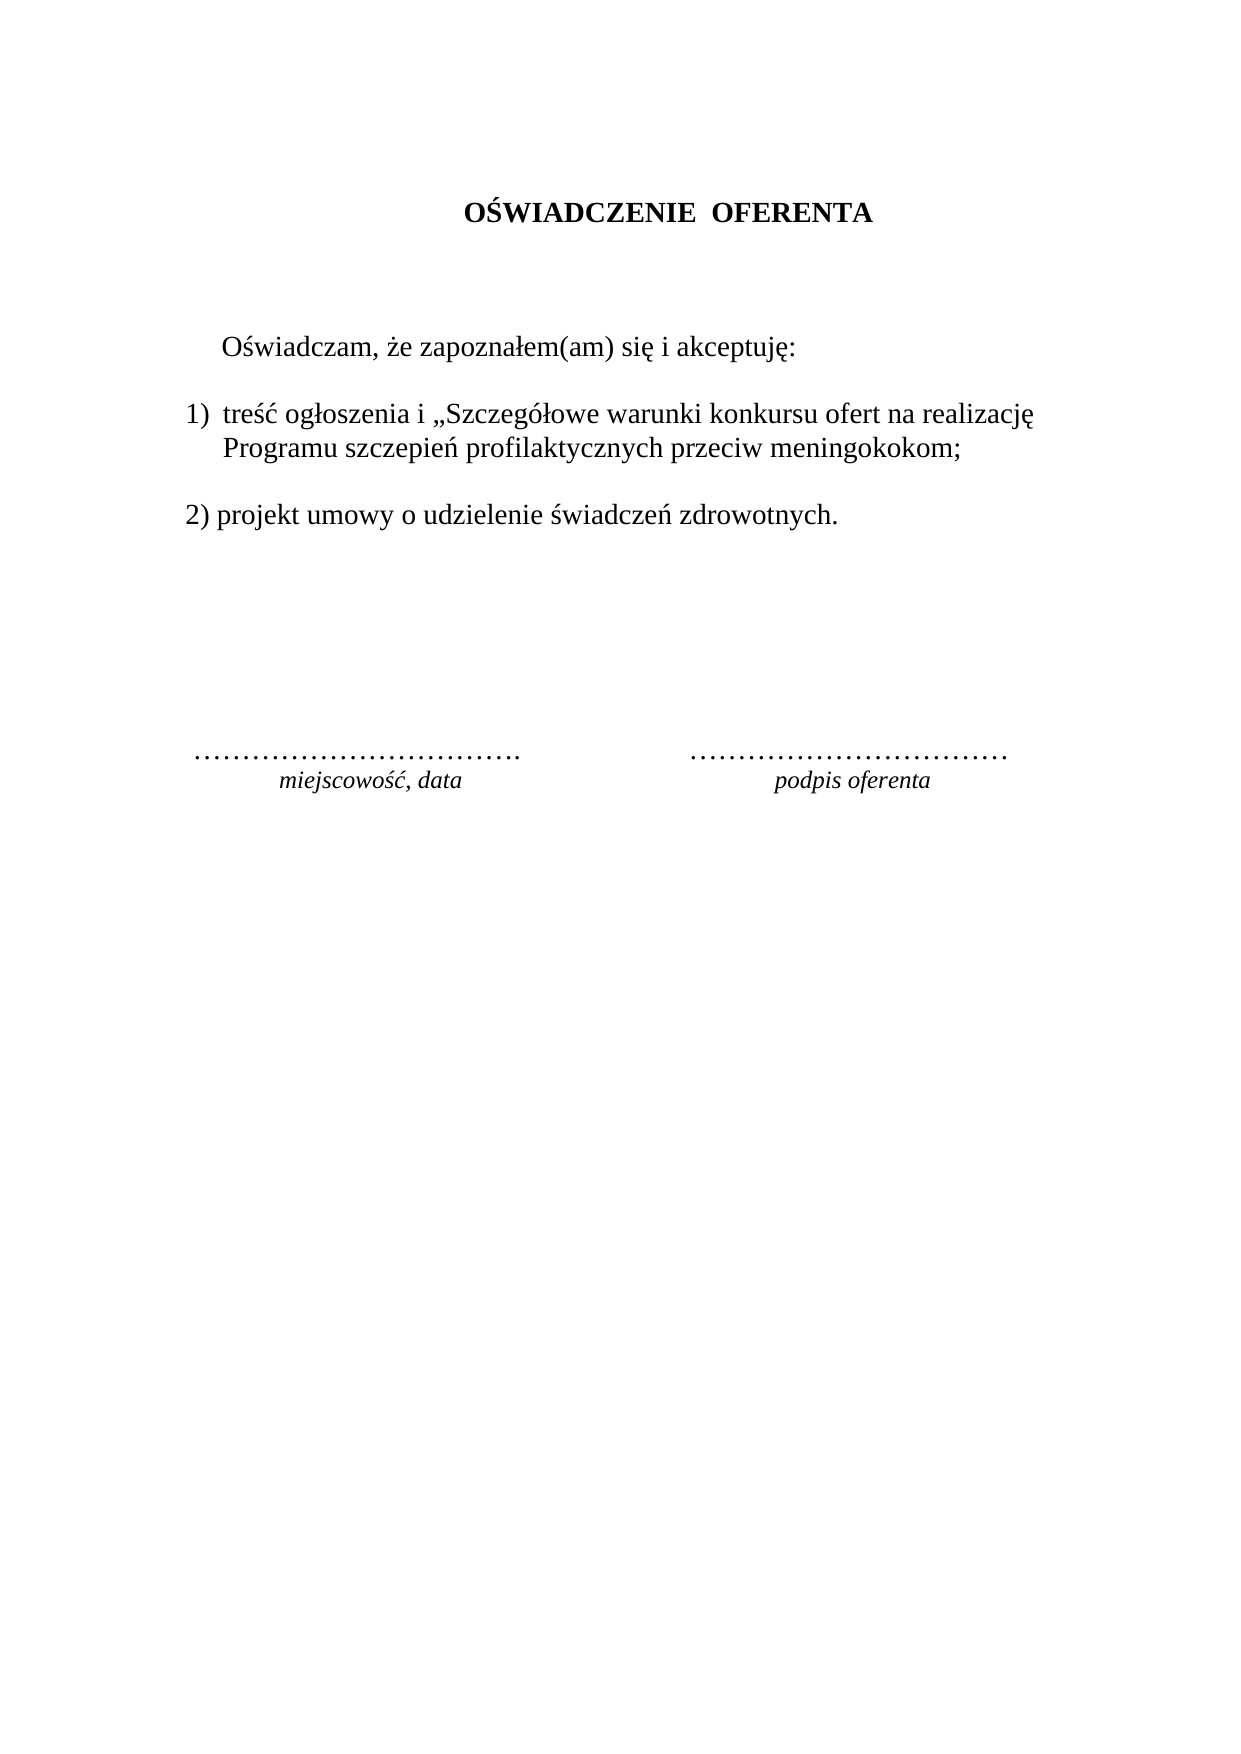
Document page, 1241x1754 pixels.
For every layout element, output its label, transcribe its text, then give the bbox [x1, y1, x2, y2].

text ……………………………. …………………………… [185, 732, 1152, 765]
list treść ogłoszenia i „Szczegółowe warunki konkursu ofert na realizację Programu szczepień profilaktycznych przeciw meningokokom; [185, 396, 1152, 463]
text OŚWIADCZENIE OFERENTA [185, 195, 1152, 229]
text Oświadczam, że zapoznałem(am) się i akceptuję: [185, 329, 1152, 363]
text 2) projekt umowy o udzielenie świadczeń zdrowotnych. [185, 497, 1152, 531]
text miejscowość, data podpis oferenta [185, 765, 1152, 794]
